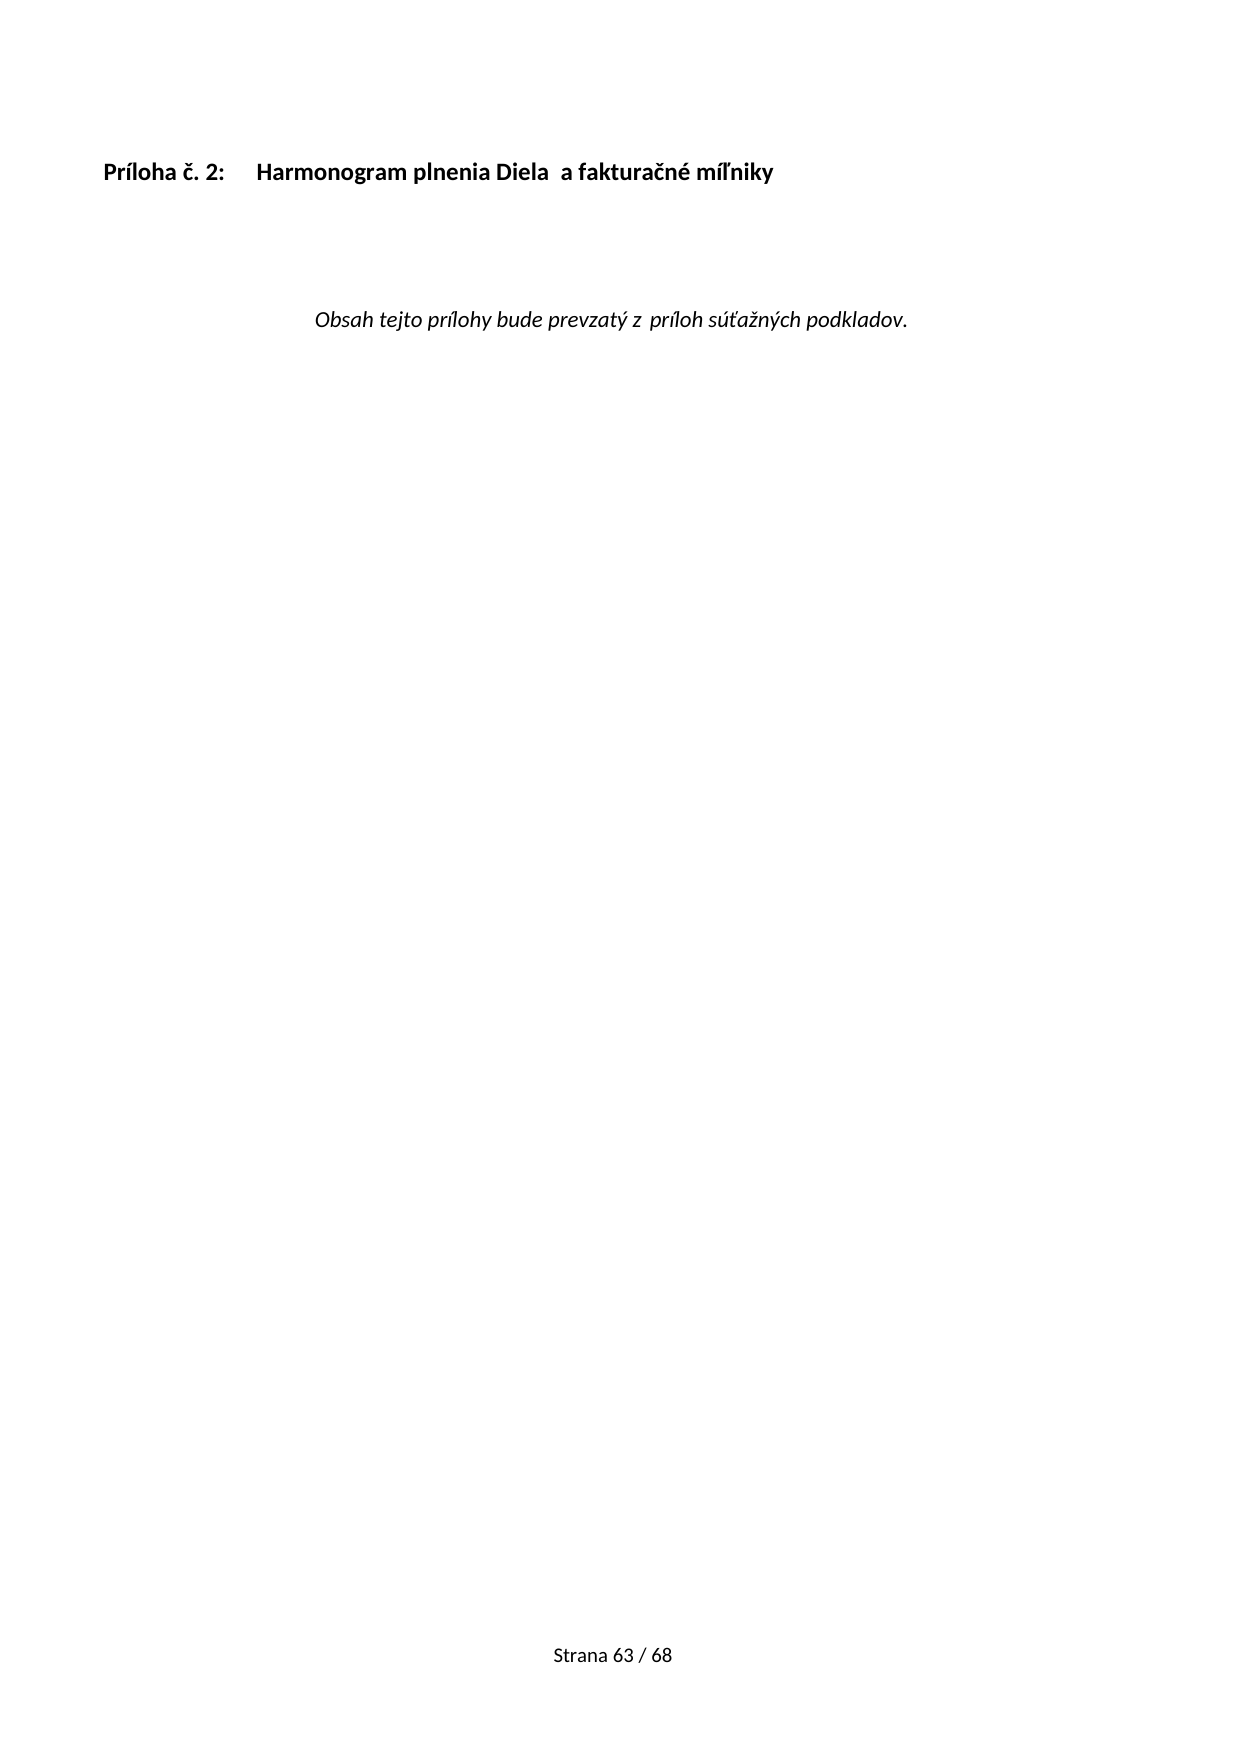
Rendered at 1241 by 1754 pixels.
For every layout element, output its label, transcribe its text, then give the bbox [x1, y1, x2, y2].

text Obsah tejto prílohy bude prevzatý z príloh súťažných podkladov. [103, 305, 1122, 333]
subtitle Príloha č. 2: Harmonogram plnenia Diela a fakturačné míľniky [103, 156, 1122, 186]
